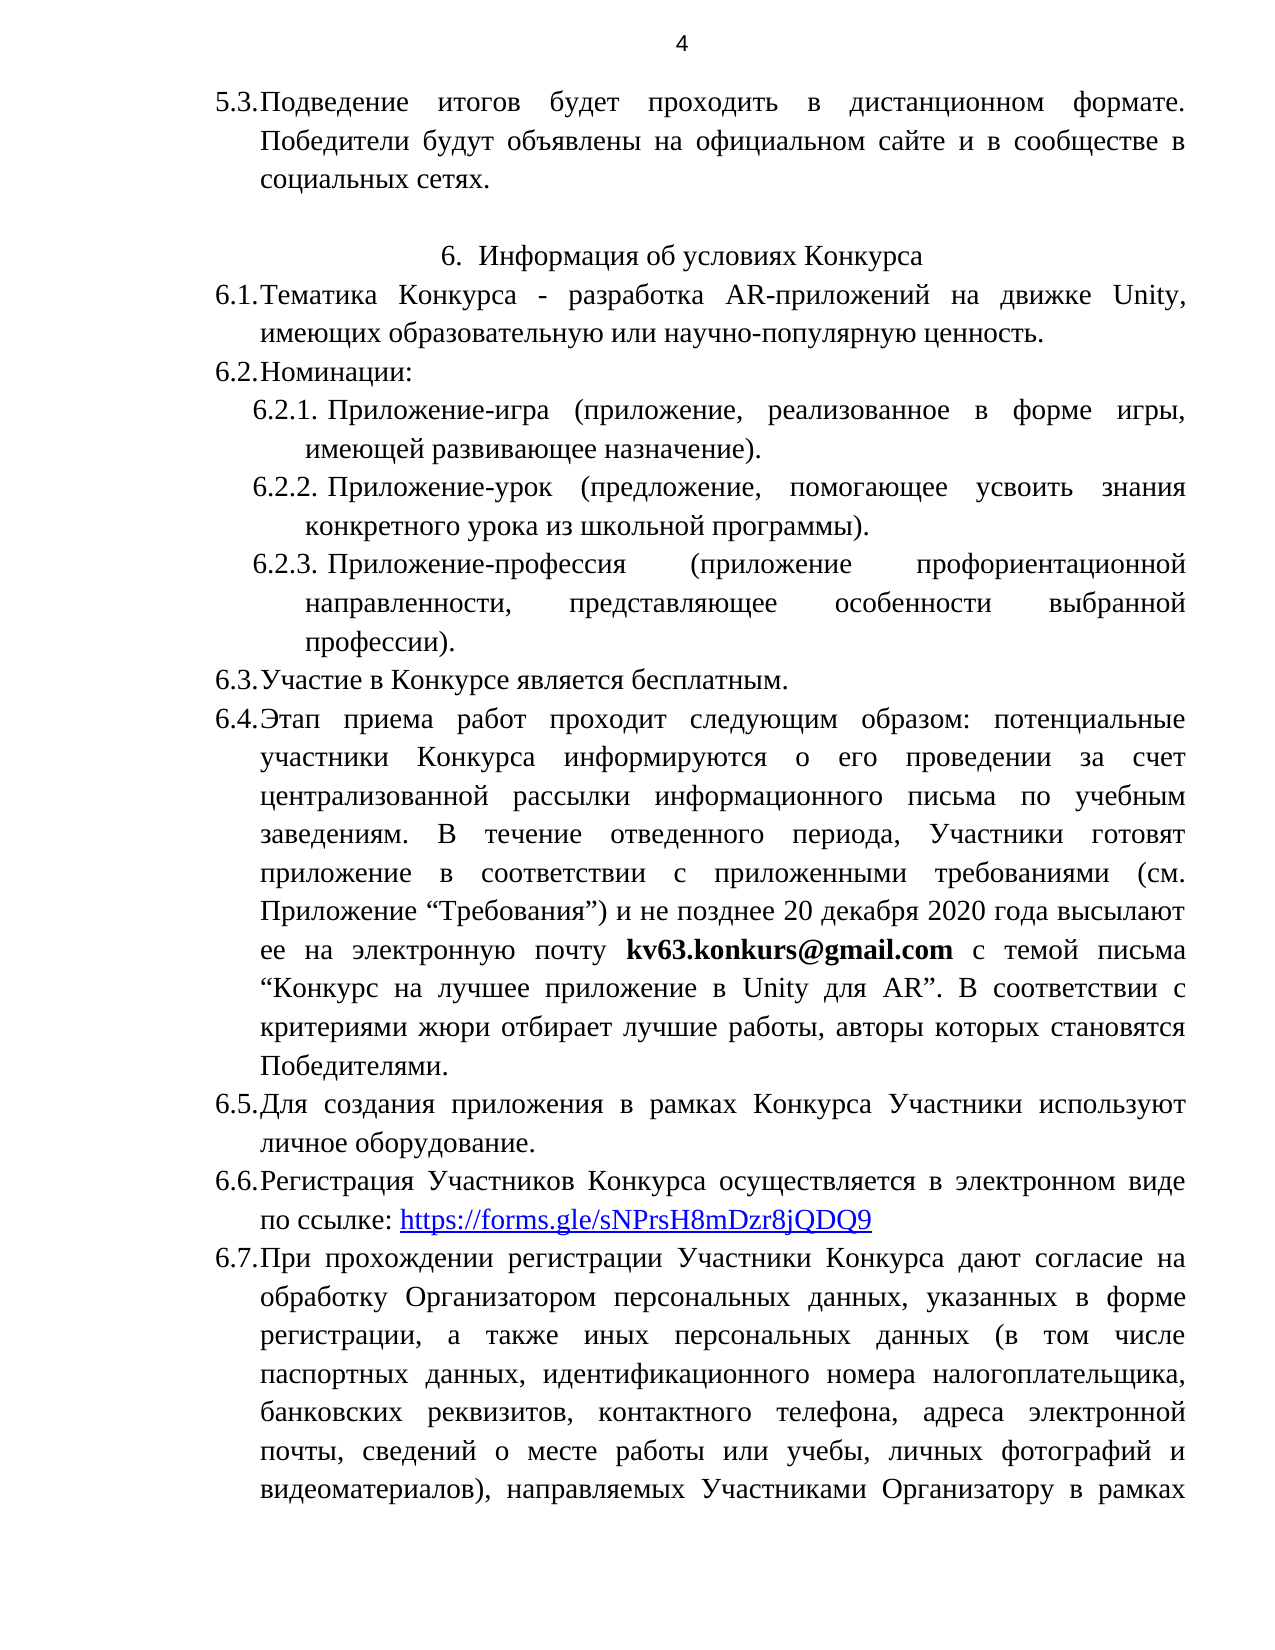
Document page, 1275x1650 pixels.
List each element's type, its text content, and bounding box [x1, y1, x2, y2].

list Приложение-урок (предложение, помогающее усвоить знания конкретного урока из школьной программы). [252, 469, 1186, 542]
list Участие в Конкурсе является бесплатным. [215, 662, 1186, 696]
list Для создания приложения в рамках Конкурса Участники используют личное оборудование. [215, 1086, 1186, 1158]
list Приложение-профессия (приложение профориентационной направленности, представляющее особенности выбранной профессии). [252, 547, 1186, 657]
list Подведение итогов будет проходить в дистанционном формате. Победители будут объявлены на официальном сайте и в сообществе в социальных сетях. [215, 84, 1186, 195]
list Этап приема работ проходит следующим образом: потенциальные участники Конкурса информируются о его проведении за счет централизованной рассылки информационного письма по учебным заведениям. В течение отведенного периода, Участники готовят приложение в соответствии с приложенными требованиями (см. Приложение “Требования”) и не позднее 20 декабря 2020 года высылают ее на электронную почту kv63.konkurs@gmail.com с темой письма “Конкурс на лучшее приложение в Unity для AR”. В соответствии с критериями жюри отбирает лучшие работы, авторы которых становятся Победителями. [215, 701, 1186, 1081]
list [215, 1240, 1186, 1505]
list Номинации: [215, 354, 1186, 387]
list Приложение-игра (приложение, реализованное в форме игры, имеющей развивающее назначение). [252, 392, 1186, 464]
list Информация об условиях Конкурса [177, 238, 1186, 272]
list Тематика Конкурса - разработка AR-приложений на движке Unity, имеющих образовательную или научно-популярную ценность. [215, 277, 1186, 349]
list Регистрация Участников Конкурса осуществляется в электронном виде по ссылке: https://forms.gle/sNPrsH8mDzr8jQDQ9 [215, 1163, 1186, 1235]
